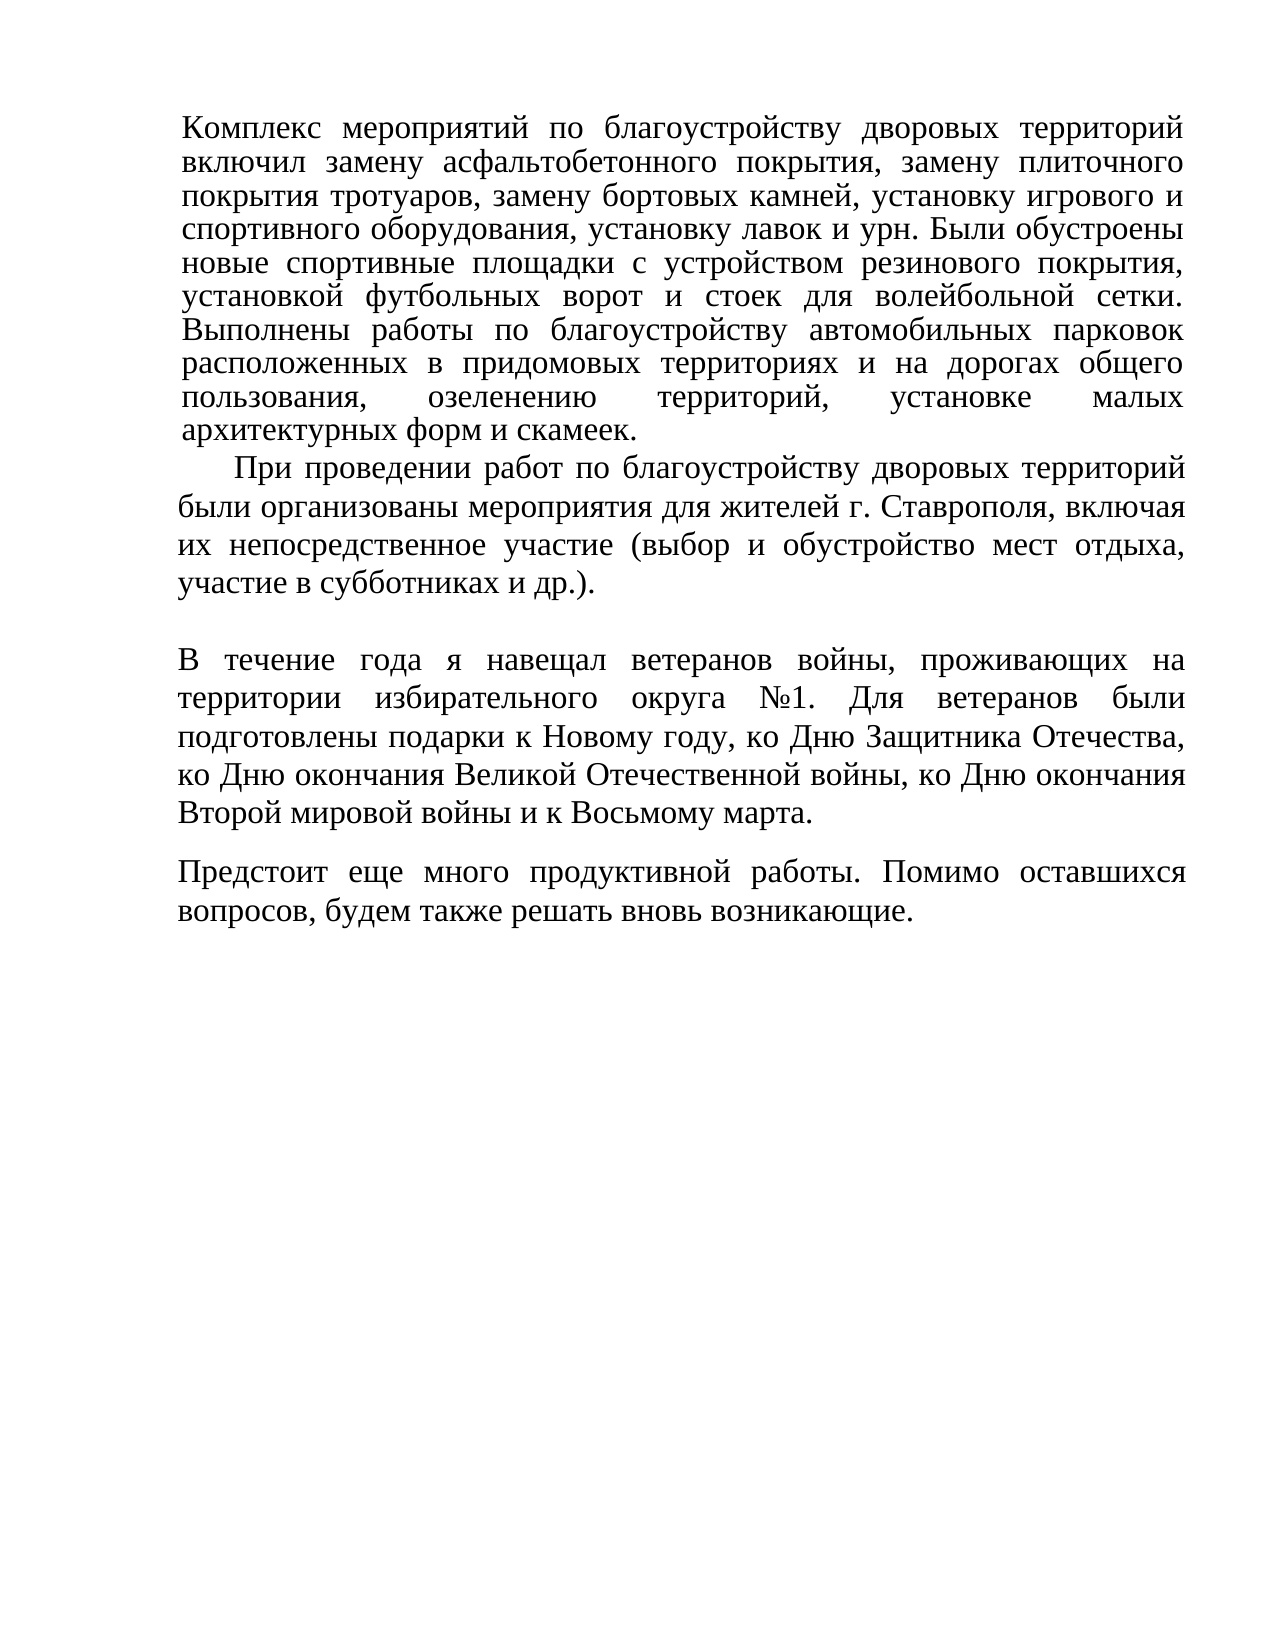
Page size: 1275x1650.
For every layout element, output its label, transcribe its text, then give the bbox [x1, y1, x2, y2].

text Комплекс мероприятий по благоустройству дворовых территорий включил замену асфальтобетонного покрытия, замену плиточного покрытия тротуаров, замену бортовых камней, установку игрового и спортивного оборудования, установку лавок и урн. Были обустроены новые спортивные площадки с устройством резинового покрытия, установкой футбольных ворот и стоек для волейбольной сетки. Выполнены работы по благоустройству автомобильных парковок расположенных в придомовых территориях и на дорогах общего пользования, озеленению территорий, установке малых архитектурных форм и скамеек. [181, 112, 1184, 448]
text Предстоит еще много продуктивной работы. Помимо оставшихся вопросов, будем также решать вновь возникающие. [177, 852, 1186, 928]
text В течение года я навещал ветеранов войны, проживающих на территории избирательного округа №1. Для ветеранов были подготовлены подарки к Новому году, ко Дню Защитника Отечества, ко Дню окончания Великой Отечественной войны, ко Дню окончания Второй мировой войны и к Восьмому марта. [177, 639, 1187, 831]
text При проведении работ по благоустройству дворовых территорий были организованы мероприятия для жителей г. Ставрополя, включая их непосредственное участие (выбор и обустройство мест отдыха, участие в субботниках и др.). [177, 448, 1186, 601]
